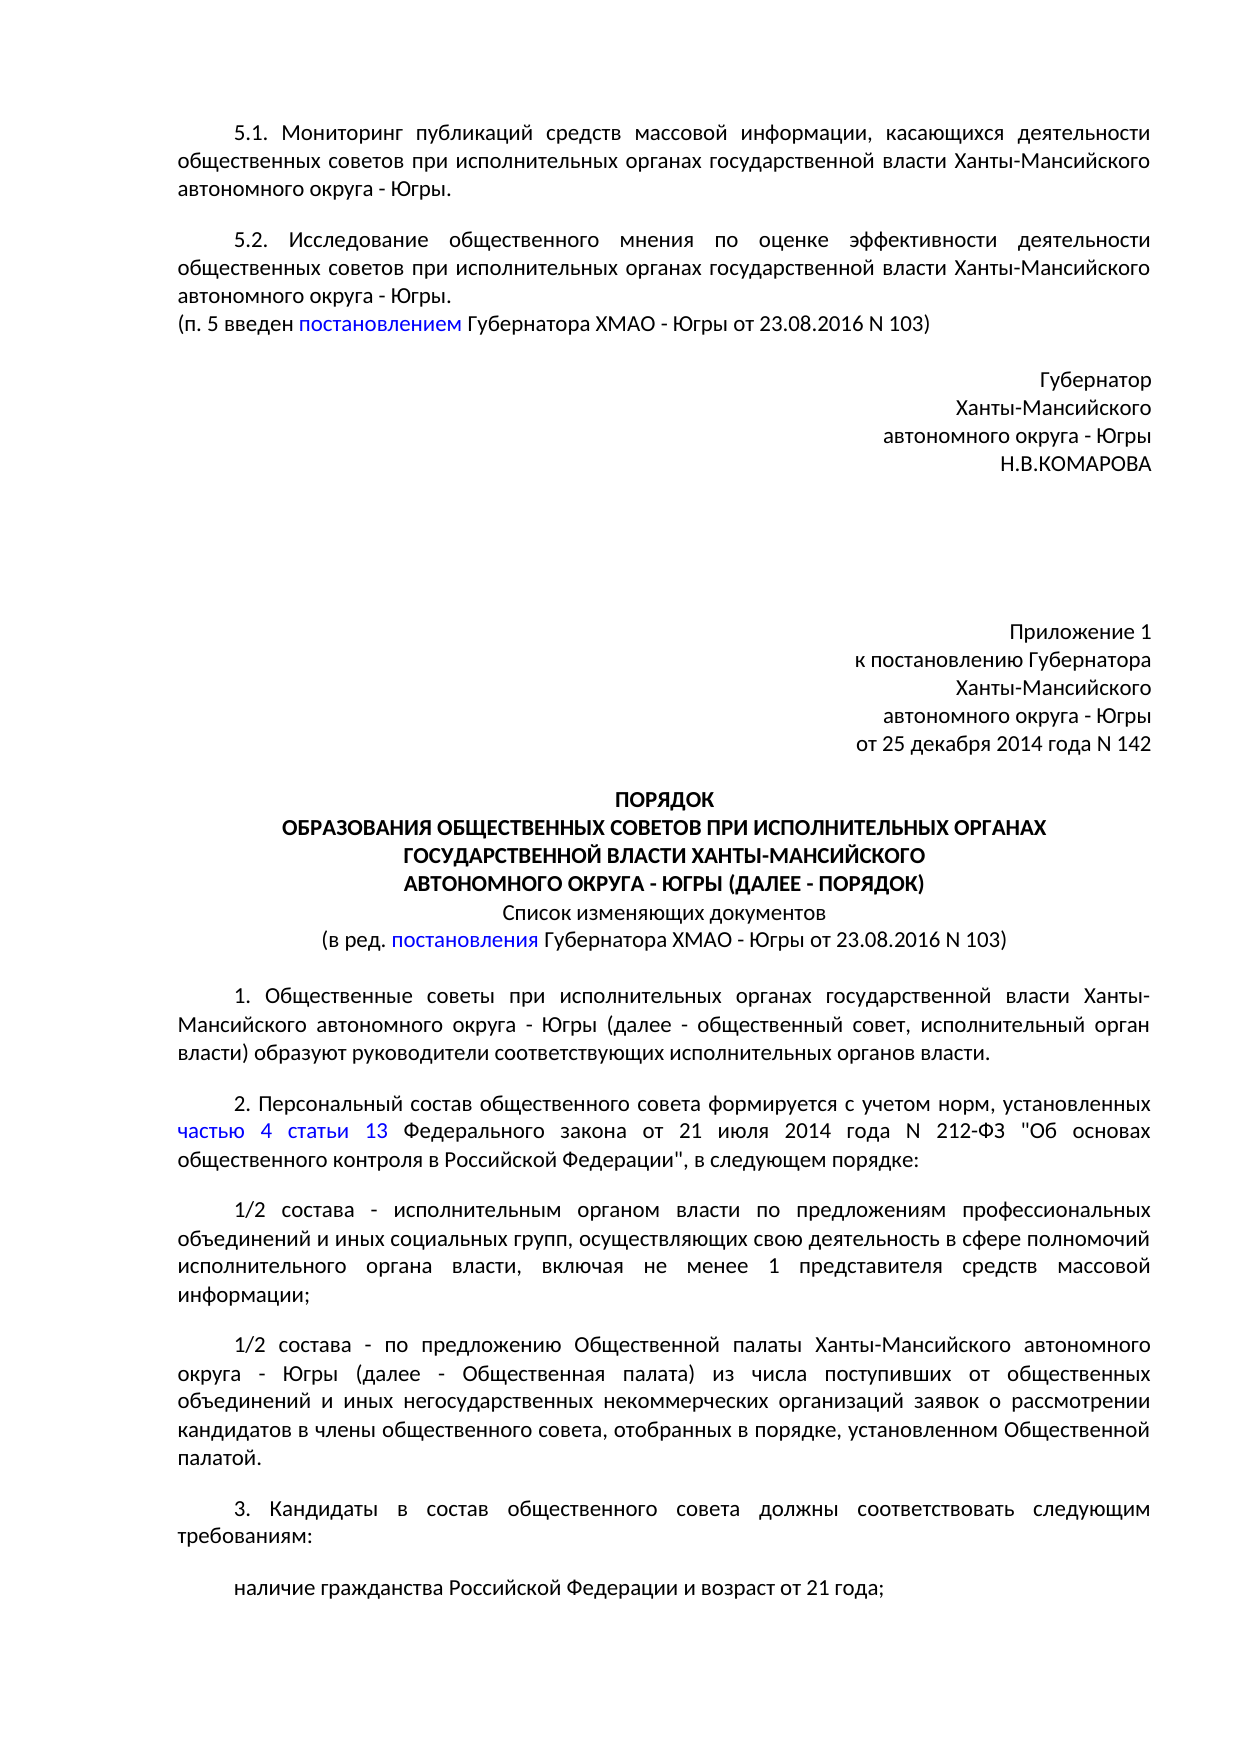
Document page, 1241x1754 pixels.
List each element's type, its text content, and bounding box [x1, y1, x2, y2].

title ПОРЯДОК [177, 786, 1152, 813]
text Список изменяющих документов [177, 898, 1152, 926]
text Ханты-Мансийского [177, 393, 1152, 421]
text автономного округа - Югры [177, 701, 1152, 729]
text Ханты-Мансийского [177, 673, 1152, 701]
text Губернатор [177, 365, 1152, 393]
title ОБРАЗОВАНИЯ ОБЩЕСТВЕННЫХ СОВЕТОВ ПРИ ИСПОЛНИТЕЛЬНЫХ ОРГАНАХ [177, 813, 1152, 842]
text 3. Кандидаты в состав общественного совета должны соответствовать следующим требованиям: [177, 1494, 1152, 1550]
title ГОСУДАРСТВЕННОЙ ВЛАСТИ ХАНТЫ-МАНСИЙСКОГО [177, 842, 1152, 869]
title АВТОНОМНОГО ОКРУГА - ЮГРЫ (ДАЛЕЕ - ПОРЯДОК) [177, 869, 1152, 898]
text автономного округа - Югры [177, 421, 1152, 449]
text (п. 5 введен постановлением Губернатора ХМАО - Югры от 23.08.2016 N 103) [177, 309, 1152, 337]
text 5.1. Мониторинг публикаций средств массовой информации, касающихся деятельности общественных советов при исполнительных органах государственной власти Ханты-Мансийского автономного округа - Югры. [177, 118, 1152, 202]
text (в ред. постановления Губернатора ХМАО - Югры от 23.08.2016 N 103) [177, 926, 1152, 954]
text Н.В.КОМАРОВА [177, 449, 1152, 477]
text Приложение 1 [177, 617, 1152, 645]
text 1/2 состава - по предложению Общественной палаты Ханты-Мансийского автономного округа - Югры (далее - Общественная палата) из числа поступивших от общественных объединений и иных негосударственных некоммерческих организаций заявок о рассмотрении кандидатов в члены общественного совета, отобранных в порядке, установленном Общественной палатой. [177, 1331, 1152, 1471]
text 1. Общественные советы при исполнительных органах государственной власти Ханты-Мансийского автономного округа - Югры (далее - общественный совет, исполнительный орган власти) образуют руководители соответствующих исполнительных органов власти. [177, 982, 1152, 1066]
text к постановлению Губернатора [177, 645, 1152, 673]
text от 25 декабря 2014 года N 142 [177, 729, 1152, 757]
text 2. Персональный состав общественного совета формируется с учетом норм, установленных частью 4 статьи 13 Федерального закона от 21 июля 2014 года N 212-ФЗ "Об основах общественного контроля в Российской Федерации", в следующем порядке: [177, 1089, 1152, 1173]
text наличие гражданства Российской Федерации и возраст от 21 года; [177, 1573, 1152, 1601]
text 5.2. Исследование общественного мнения по оценке эффективности деятельности общественных советов при исполнительных органах государственной власти Ханты-Мансийского автономного округа - Югры. [177, 225, 1152, 309]
text 1/2 состава - исполнительным органом власти по предложениям профессиональных объединений и иных социальных групп, осуществляющих свою деятельность в сфере полномочий исполнительного органа власти, включая не менее 1 представителя средств массовой информации; [177, 1196, 1152, 1308]
